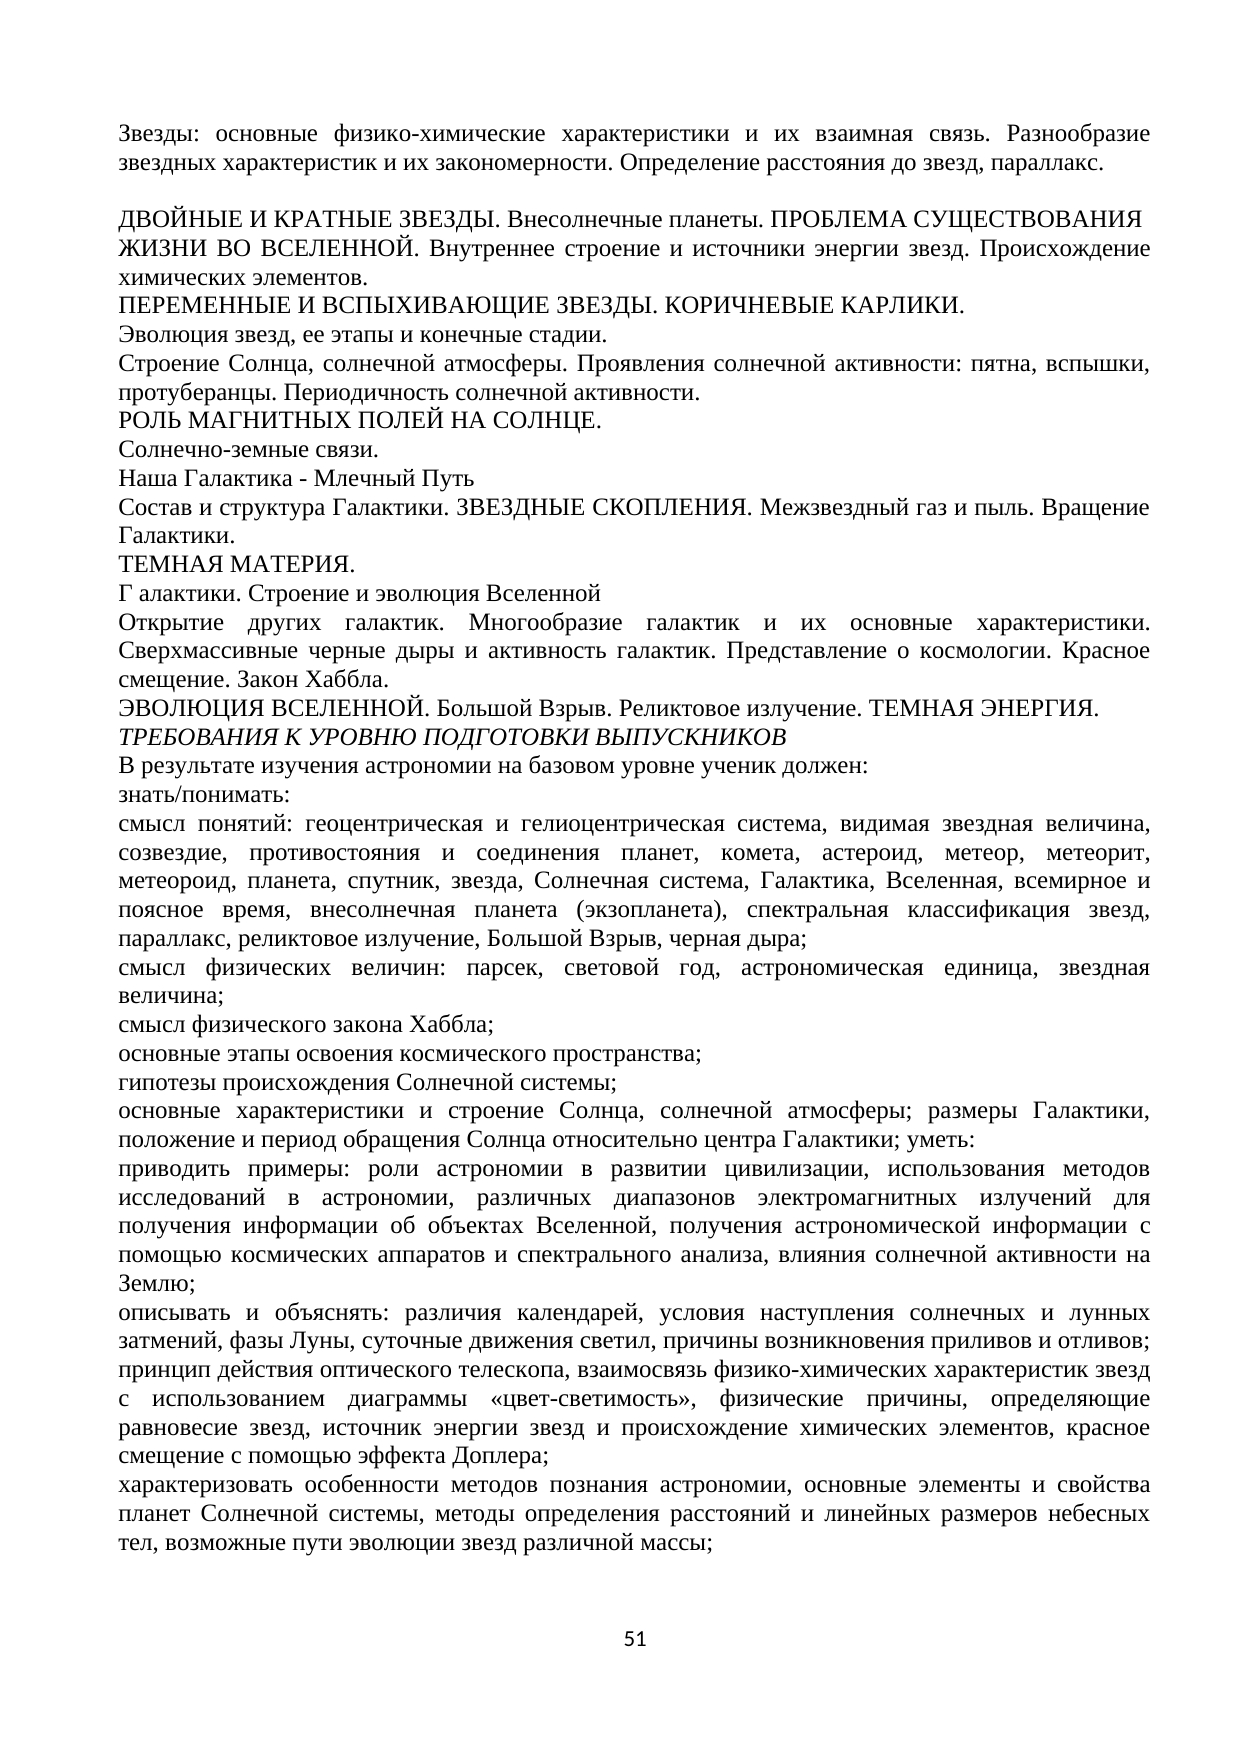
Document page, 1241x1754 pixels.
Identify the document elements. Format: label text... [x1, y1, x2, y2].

text ДВОЙНЫЕ И КРАТНЫЕ ЗВЕЗДЫ. Внесолнечные планеты. ПРОБЛЕМА СУЩЕСТВОВАНИЯ [118, 204, 1152, 233]
text В результате изучения астрономии на базовом уровне ученик должен: [118, 751, 1152, 779]
text Эволюция звезд, ее этапы и конечные стадии. [118, 319, 1152, 348]
text ЖИЗНИ ВО ВСЕЛЕННОЙ. Внутреннее строение и источники энергии звезд. Происхождение химических элементов. [118, 233, 1152, 291]
text смысл понятий: геоцентрическая и гелиоцентрическая система, видимая звездная величина, созвездие, противостояния и соединения планет, комета, астероид, метеор, метеорит, метеороид, планета, спутник, звезда, Солнечная система, Галактика, Вселенная, всемирное и поясное время, внесолнечная планета (экзопланета), спектральная классификация звезд, параллакс, реликтовое излучение, Большой Взрыв, черная дыра; [118, 808, 1152, 952]
text Состав и структура Галактики. ЗВЕЗДНЫЕ СКОПЛЕНИЯ. Межзвездный газ и пыль. Вращение Галактики. [118, 492, 1152, 549]
text смысл физического закона Хаббла; [118, 1009, 1152, 1038]
text Строение Солнца, солнечной атмосферы. Проявления солнечной активности: пятна, вспышки, протуберанцы. Периодичность солнечной активности. [118, 348, 1152, 406]
text Звезды: основные физико-химические характеристики и их взаимная связь. Разнообразие звездных характеристик и их закономерности. Определение расстояния до звезд, параллакс. [118, 118, 1152, 176]
text Наша Галактика - Млечный Путь [118, 463, 1152, 492]
text Солнечно-земные связи. [118, 434, 1152, 463]
text описывать и объяснять: различия календарей, условия наступления солнечных и лунных затмений, фазы Луны, суточные движения светил, причины возникновения приливов и отливов; принцип действия оптического телескопа, взаимосвязь физико-химических характеристик звезд с использованием диаграммы «цвет-светимость», физические причины, определяющие равновесие звезд, источник энергии звезд и происхождение химических элементов, красное смещение с помощью эффекта Доплера; [118, 1297, 1152, 1469]
text Г алактики. Строение и эволюция Вселенной [118, 578, 1152, 607]
text ТРЕБОВАНИЯ К УРОВНЮ ПОДГОТОВКИ ВЫПУСКНИКОВ [118, 722, 1152, 751]
text ЭВОЛЮЦИЯ ВСЕЛЕННОЙ. Большой Взрыв. Реликтовое излучение. ТЕМНАЯ ЭНЕРГИЯ. [118, 693, 1152, 722]
text основные характеристики и строение Солнца, солнечной атмосферы; размеры Галактики, положение и период обращения Солнца относительно центра Галактики; уметь: [118, 1096, 1152, 1153]
text ТЕМНАЯ МАТЕРИЯ. [118, 549, 1152, 578]
text РОЛЬ МАГНИТНЫХ ПОЛЕЙ НА СОЛНЦЕ. [118, 406, 1152, 434]
text характеризовать особенности методов познания астрономии, основные элементы и свойства планет Солнечной системы, методы определения расстояний и линейных размеров небесных тел, возможные пути эволюции звезд различной массы; [118, 1469, 1152, 1556]
text гипотезы происхождения Солнечной системы; [118, 1067, 1152, 1096]
text смысл физических величин: парсек, световой год, астрономическая единица, звездная величина; [118, 952, 1152, 1009]
text знать/понимать: [118, 779, 1152, 808]
text основные этапы освоения космического пространства; [118, 1038, 1152, 1067]
text Открытие других галактик. Многообразие галактик и их основные характеристики. Сверхмассивные черные дыры и активность галактик. Представление о космологии. Красное смещение. Закон Хаббла. [118, 607, 1152, 693]
text приводить примеры: роли астрономии в развитии цивилизации, использования методов исследований в астрономии, различных диапазонов электромагнитных излучений для получения информации об объектах Вселенной, получения астрономической информации с помощью космических аппаратов и спектрального анализа, влияния солнечной активности на Землю; [118, 1153, 1152, 1297]
text ПЕРЕМЕННЫЕ И ВСПЫХИВАЮЩИЕ ЗВЕЗДЫ. КОРИЧНЕВЫЕ КАРЛИКИ. [118, 291, 1152, 319]
